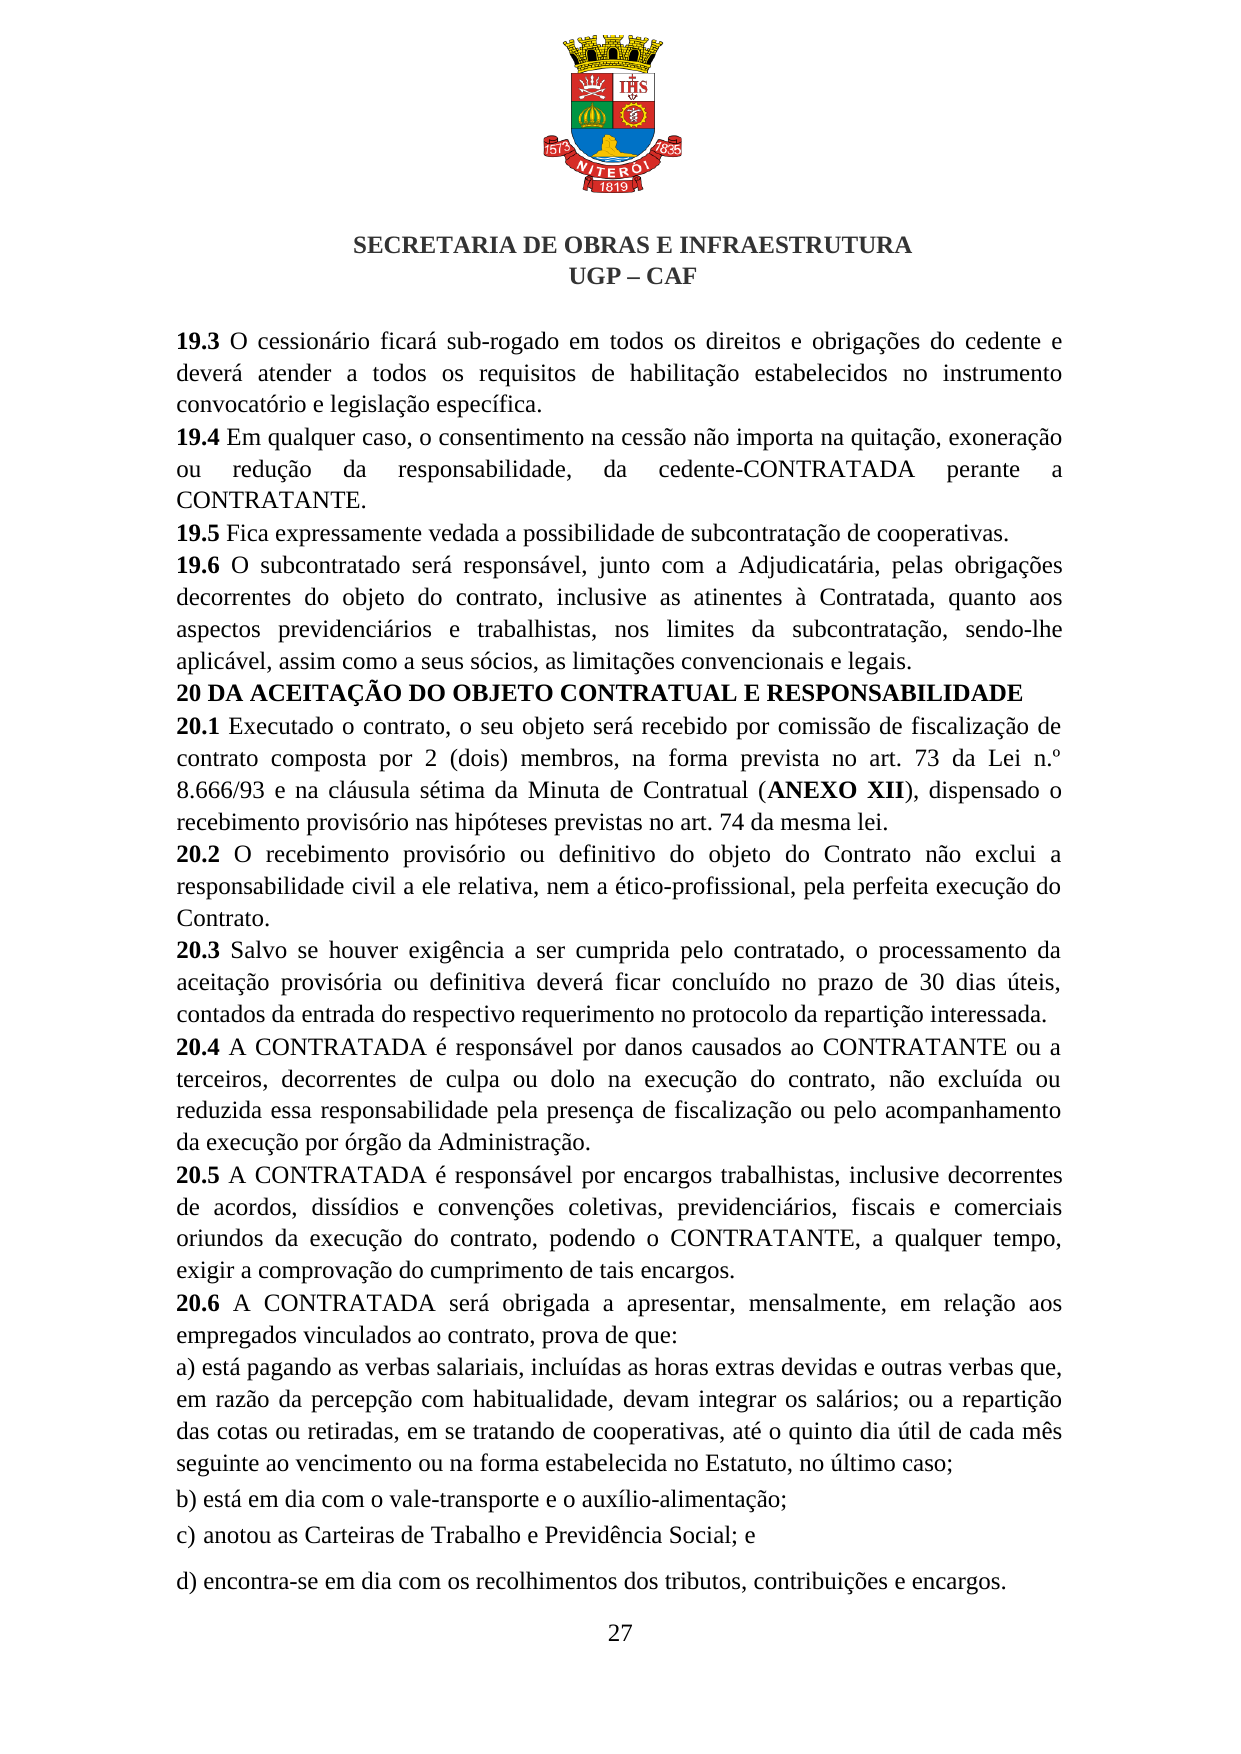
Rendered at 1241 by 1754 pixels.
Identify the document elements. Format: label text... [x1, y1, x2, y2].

text 19.5 Fica expressamente vedada a possibilidade de subcontratação de cooperativas. [176, 518, 1063, 547]
text 20.2 O recebimento provisório ou definitivo do objeto do Contrato não exclui a responsabilidade civil a ele relativa, nem a ético-profissional, pela perfeita execução do Contrato. [176, 839, 1062, 932]
list encontra-se em dia com os recolhimentos dos tributos, contribuições e encargos. [176, 1566, 1063, 1594]
text 19.3 O cessionário ficará sub-rogado em todos os direitos e obrigações do cedente e deverá atender a todos os requisitos de habilitação estabelecidos no instrumento convocatório e legislação específica. [176, 326, 1063, 418]
text 20.6 A CONTRATADA será obrigada a apresentar, mensalmente, em relação aos empregados vinculados ao contrato, prova de que: [176, 1288, 1063, 1348]
subtitle 20 DA ACEITAÇÃO DO OBJETO CONTRATUAL E RESPONSABILIDADE [176, 678, 1064, 707]
text a) está pagando as verbas salariais, incluídas as horas extras devidas e outras verbas que, em razão da percepção com habitualidade, devam integrar os salários; ou a repartição das cotas ou retiradas, em se tratando de cooperativas, até o quinto dia útil de cada mês seguinte ao vencimento ou na forma estabelecida no Estatuto, no último caso; [176, 1352, 1063, 1476]
picture [543, 35, 682, 193]
text 19.4 Em qualquer caso, o consentimento na cessão não importa na quitação, exoneração ou redução da responsabilidade, da cedente-CONTRATADA perante a CONTRATANTE. [176, 422, 1063, 514]
list anotou as Carteiras de Trabalho e Previdência Social; e [176, 1521, 1063, 1549]
text b) está em dia com o vale-transporte e o auxílio-alimentação; [176, 1484, 1063, 1513]
text 19.6 O subcontratado será responsável, junto com a Adjudicatária, pelas obrigações decorrentes do objeto do contrato, inclusive as atinentes à Contratada, quanto aos aspectos previdenciários e trabalhistas, nos limites da subcontratação, sendo-lhe aplicável, assim como a seus sócios, as limitações convencionais e legais. [176, 550, 1063, 675]
text 20.1 Executado o contrato, o seu objeto será recebido por comissão de fiscalização de contrato composta por 2 (dois) membros, na forma prevista no art. 73 da Lei n.º 8.666/93 e na cláusula sétima da Minuta de Contratual (ANEXO XII), dispensado o recebimento provisório nas hipóteses previstas no art. 74 da mesma lei. [176, 711, 1062, 836]
text 20.4 A CONTRATADA é responsável por danos causados ao CONTRATANTE ou a terceiros, decorrentes de culpa ou dolo na execução do contrato, não excluída ou reduzida essa responsabilidade pela presença de fiscalização ou pelo acompanhamento da execução por órgão da Administração. [176, 1032, 1062, 1156]
text 20.3 Salvo se houver exigência a ser cumprida pelo contratado, o processamento da aceitação provisória ou definitiva deverá ficar concluído no prazo de 30 dias úteis, contados da entrada do respectivo requerimento no protocolo da repartição interessada. [176, 936, 1062, 1028]
text 20.5 A CONTRATADA é responsável por encargos trabalhistas, inclusive decorrentes de acordos, dissídios e convenções coletivas, previdenciários, fiscais e comerciais oriundos da execução do contrato, podendo o CONTRATANTE, a qualquer tempo, exigir a comprovação do cumprimento de tais encargos. [176, 1160, 1063, 1284]
